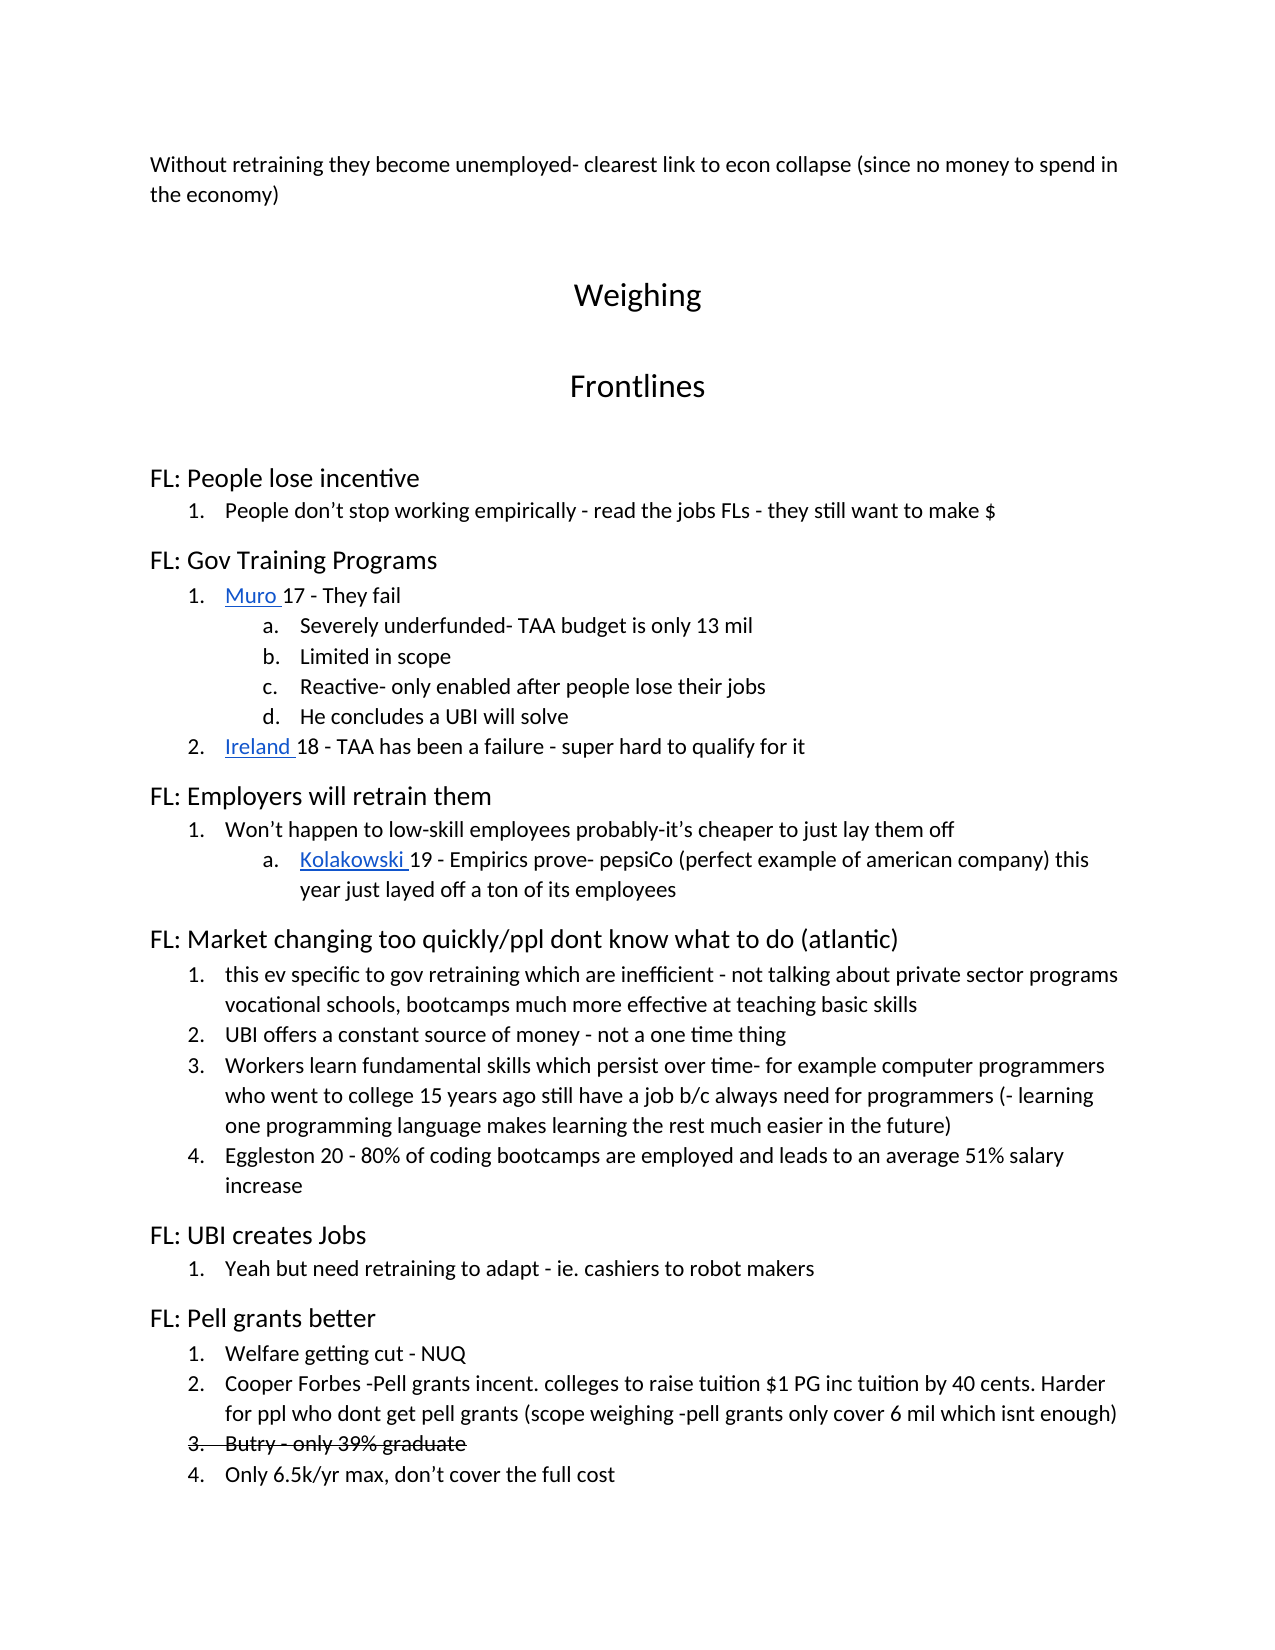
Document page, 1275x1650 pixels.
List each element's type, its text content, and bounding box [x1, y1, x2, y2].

list this ev specific to gov retraining which are inefficient - not talking about private sector programs vocational schools, bootcamps much more effective at teaching basic skills [187, 960, 1125, 1018]
subtitle Weighing [150, 274, 1125, 315]
subtitle FL: Employers will retrain them [150, 779, 1125, 812]
list Cooper Forbes -Pell grants incent. colleges to raise tuition $1 PG inc tuition by 40 cents. Harder for ppl who dont get pell grants (scope weighing -pell grants only cover 6 mil which isnt enough) [187, 1369, 1125, 1427]
list Only 6.5k/yr max, don’t cover the full cost [187, 1460, 1125, 1488]
subtitle FL: Pell grants better [150, 1301, 1125, 1334]
subtitle FL: UBI creates Jobs [150, 1218, 1125, 1252]
list Severely underfunded- TAA budget is only 13 mil [262, 612, 1125, 640]
list Reactive- only enabled after people lose their jobs [262, 672, 1125, 700]
subtitle FL: Market changing too quickly/ppl dont know what to do (atlantic) [150, 922, 1125, 955]
subtitle FL: Gov Training Programs [150, 543, 1125, 577]
subtitle FL: People lose incentive [150, 461, 1125, 494]
list Yeah but need retraining to adapt - ie. cashiers to robot makers [187, 1254, 1125, 1282]
list Butry - only 39% graduate [187, 1429, 1125, 1458]
list Limited in scope [262, 642, 1125, 670]
list He concludes a UBI will solve [262, 702, 1125, 730]
list Won’t happen to low-skill employees probably-it’s cheaper to just lay them off [187, 815, 1125, 843]
subtitle Frontlines [150, 365, 1125, 406]
list People don’t stop working empirically - read the jobs FLs - they still want to make $ [187, 497, 1125, 525]
list Muro 17 - They fail [187, 581, 1125, 609]
text Without retraining they become unemployed- clearest link to econ collapse (since no money to spend in the economy) [150, 150, 1125, 208]
list Workers learn fundamental skills which persist over time- for example computer programmers who went to college 15 years ago still have a job b/c always need for programmers (- learning one programming language makes learning the rest much easier in the future) [187, 1051, 1125, 1139]
list UBI offers a constant source of money - not a one time thing [187, 1021, 1125, 1049]
list Eggleston 20 - 80% of coding bootcamps are employed and leads to an average 51% salary increase [187, 1141, 1125, 1200]
list Welfare getting cut - NUQ [187, 1339, 1125, 1367]
list Kolakowski 19 - Empirics prove- pepsiCo (perfect example of american company) this year just layed off a ton of its employees [262, 845, 1125, 903]
list Ireland 18 - TAA has been a failure - super hard to qualify for it [187, 732, 1125, 761]
